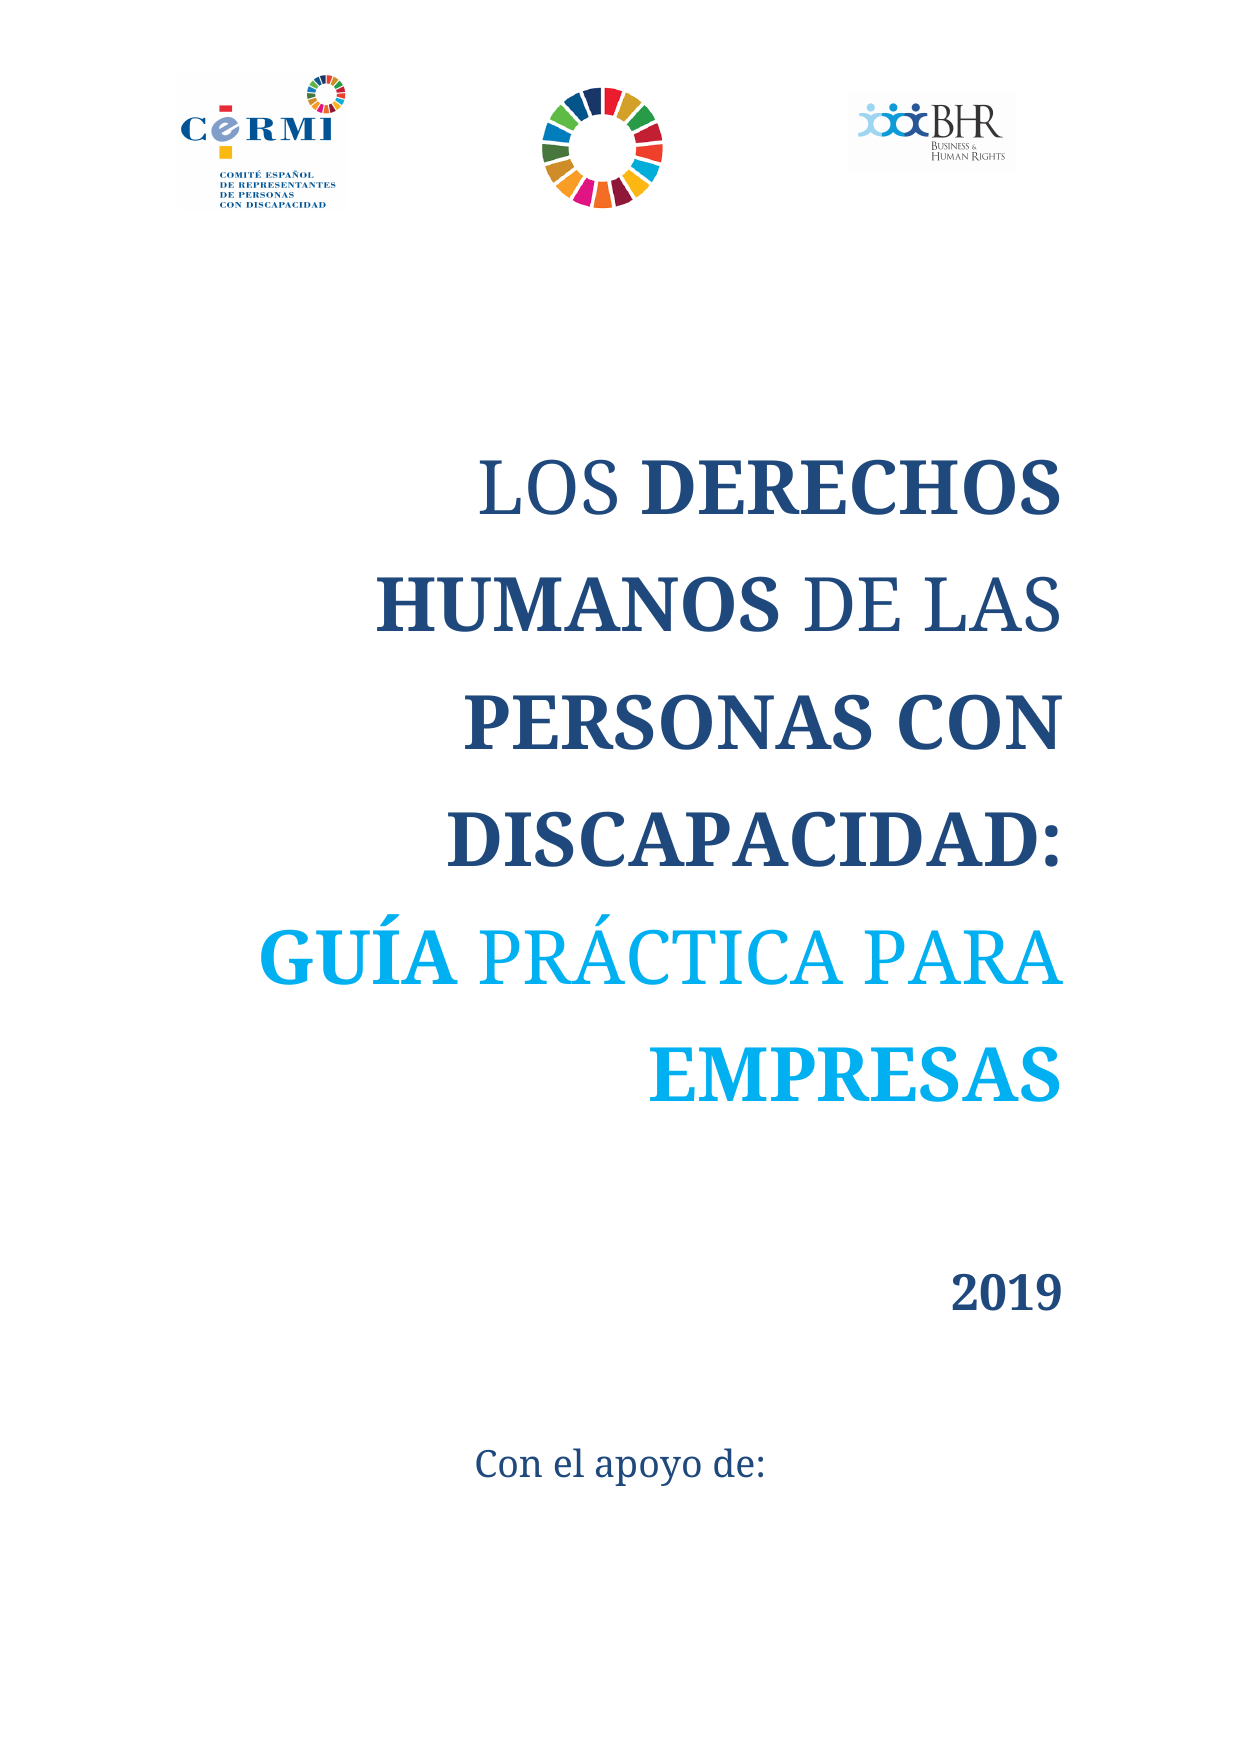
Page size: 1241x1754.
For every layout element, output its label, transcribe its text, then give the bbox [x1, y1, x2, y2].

picture [848, 91, 1017, 173]
text LOS DERECHOS HUMANOS DE LAS PERSONAS CON DISCAPACIDAD: [177, 434, 1063, 889]
picture [539, 86, 665, 211]
text 2019 [177, 1256, 1063, 1324]
text Con el apoyo de: [177, 1437, 1063, 1488]
picture [177, 73, 348, 211]
text GUÍA PRÁCTICA PARA EMPRESAS [177, 904, 1063, 1124]
